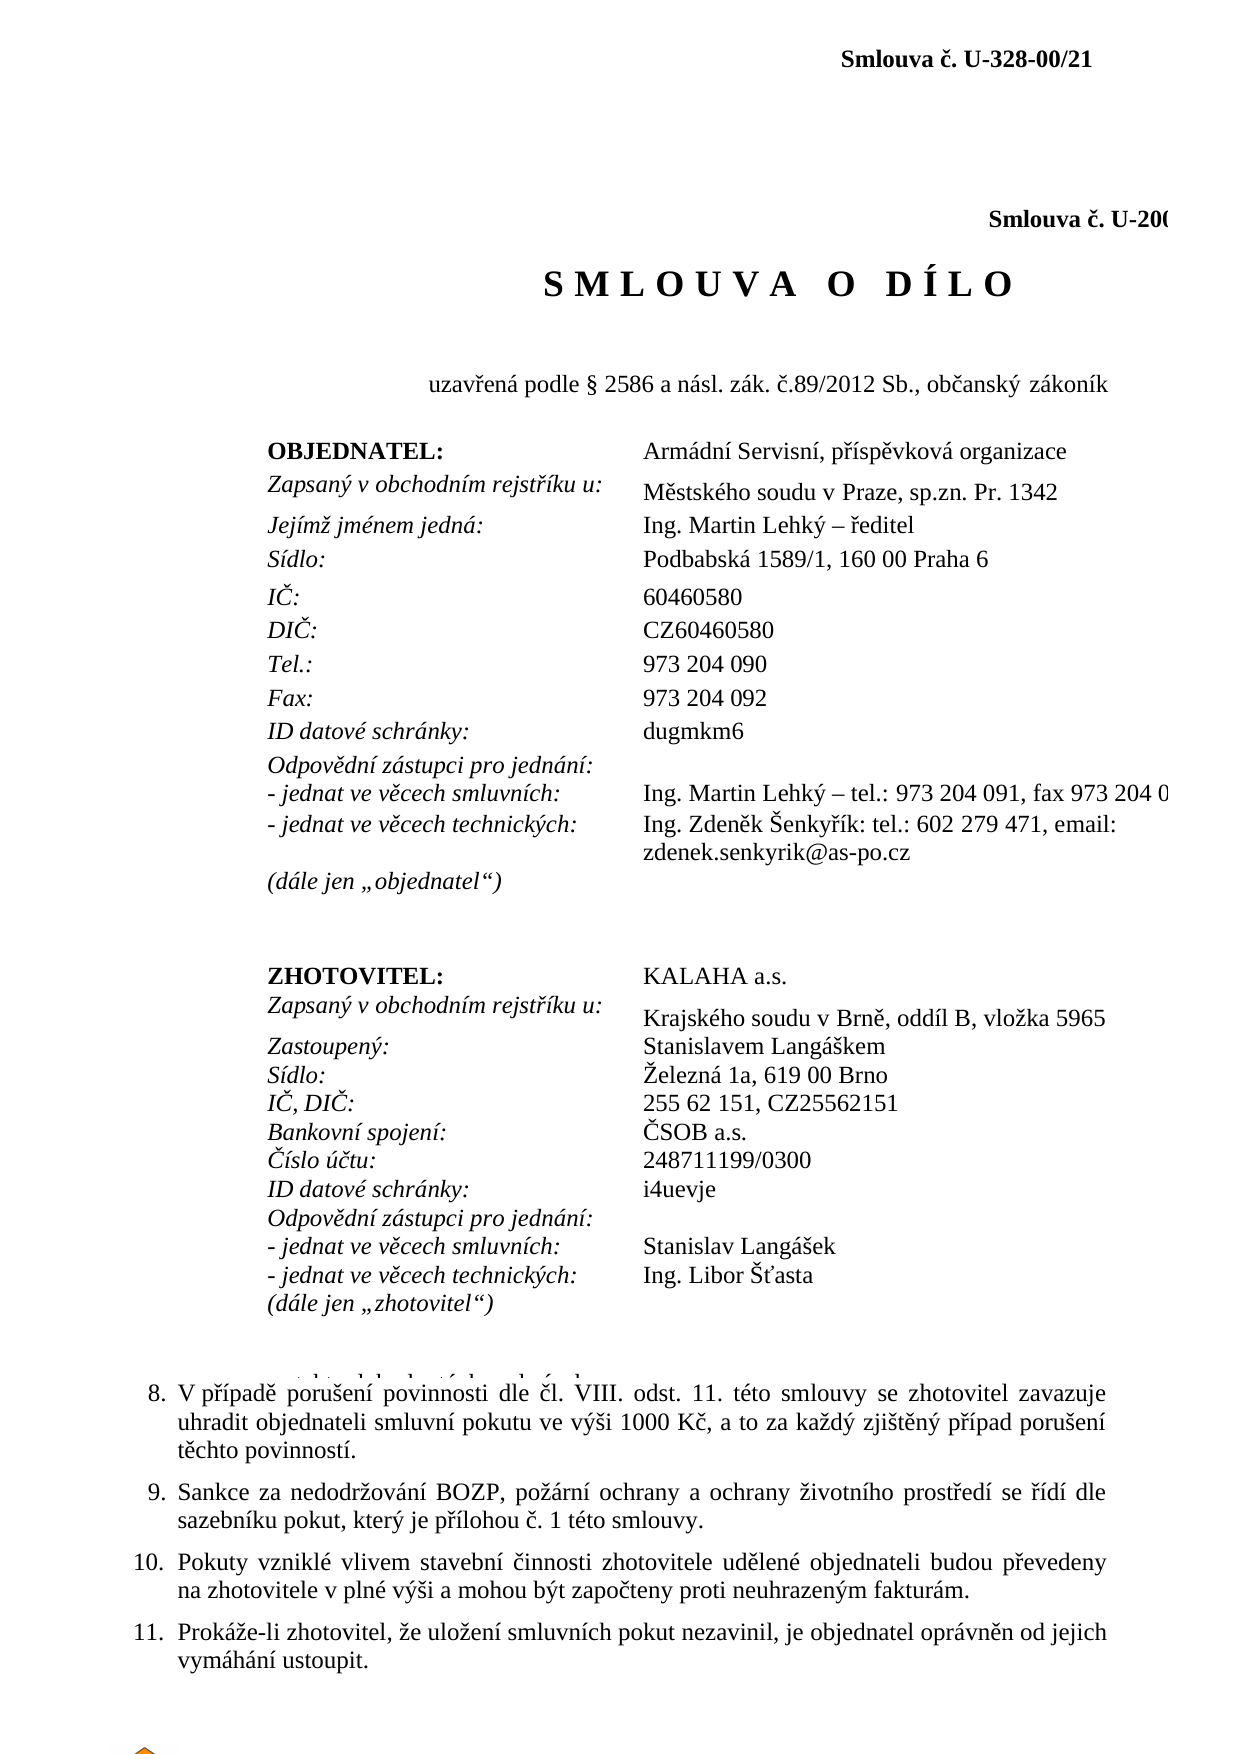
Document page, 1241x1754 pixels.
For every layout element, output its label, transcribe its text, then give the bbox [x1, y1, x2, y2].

list Prokáže-li zhotovitel, že uložení smluvních pokut nezavinil, je objednatel oprávněn od jejich vymáhání ustoupit. [133, 1617, 1107, 1674]
list V případě porušení povinnosti dle čl. VIII. odst. 11. této smlouvy se zhotovitel zavazuje uhradit objednateli smluvní pokutu ve výši 1000 Kč, a to za každý zjištěný případ porušení těchto povinností. [148, 1378, 1107, 1464]
picture [109, 1744, 180, 1754]
list Sankce za nedodržování BOZP, požární ochrany a ochrany životního prostředí se řídí dle sazebníku pokut, který je přílohou č. 1 této smlouvy. [148, 1477, 1107, 1534]
list Pokuty vzniklé vlivem stavební činnosti zhotovitele udělené objednateli budou převedeny na zhotovitele v plné výši a mohou být započteny proti neuhrazeným fakturám. [133, 1547, 1107, 1604]
